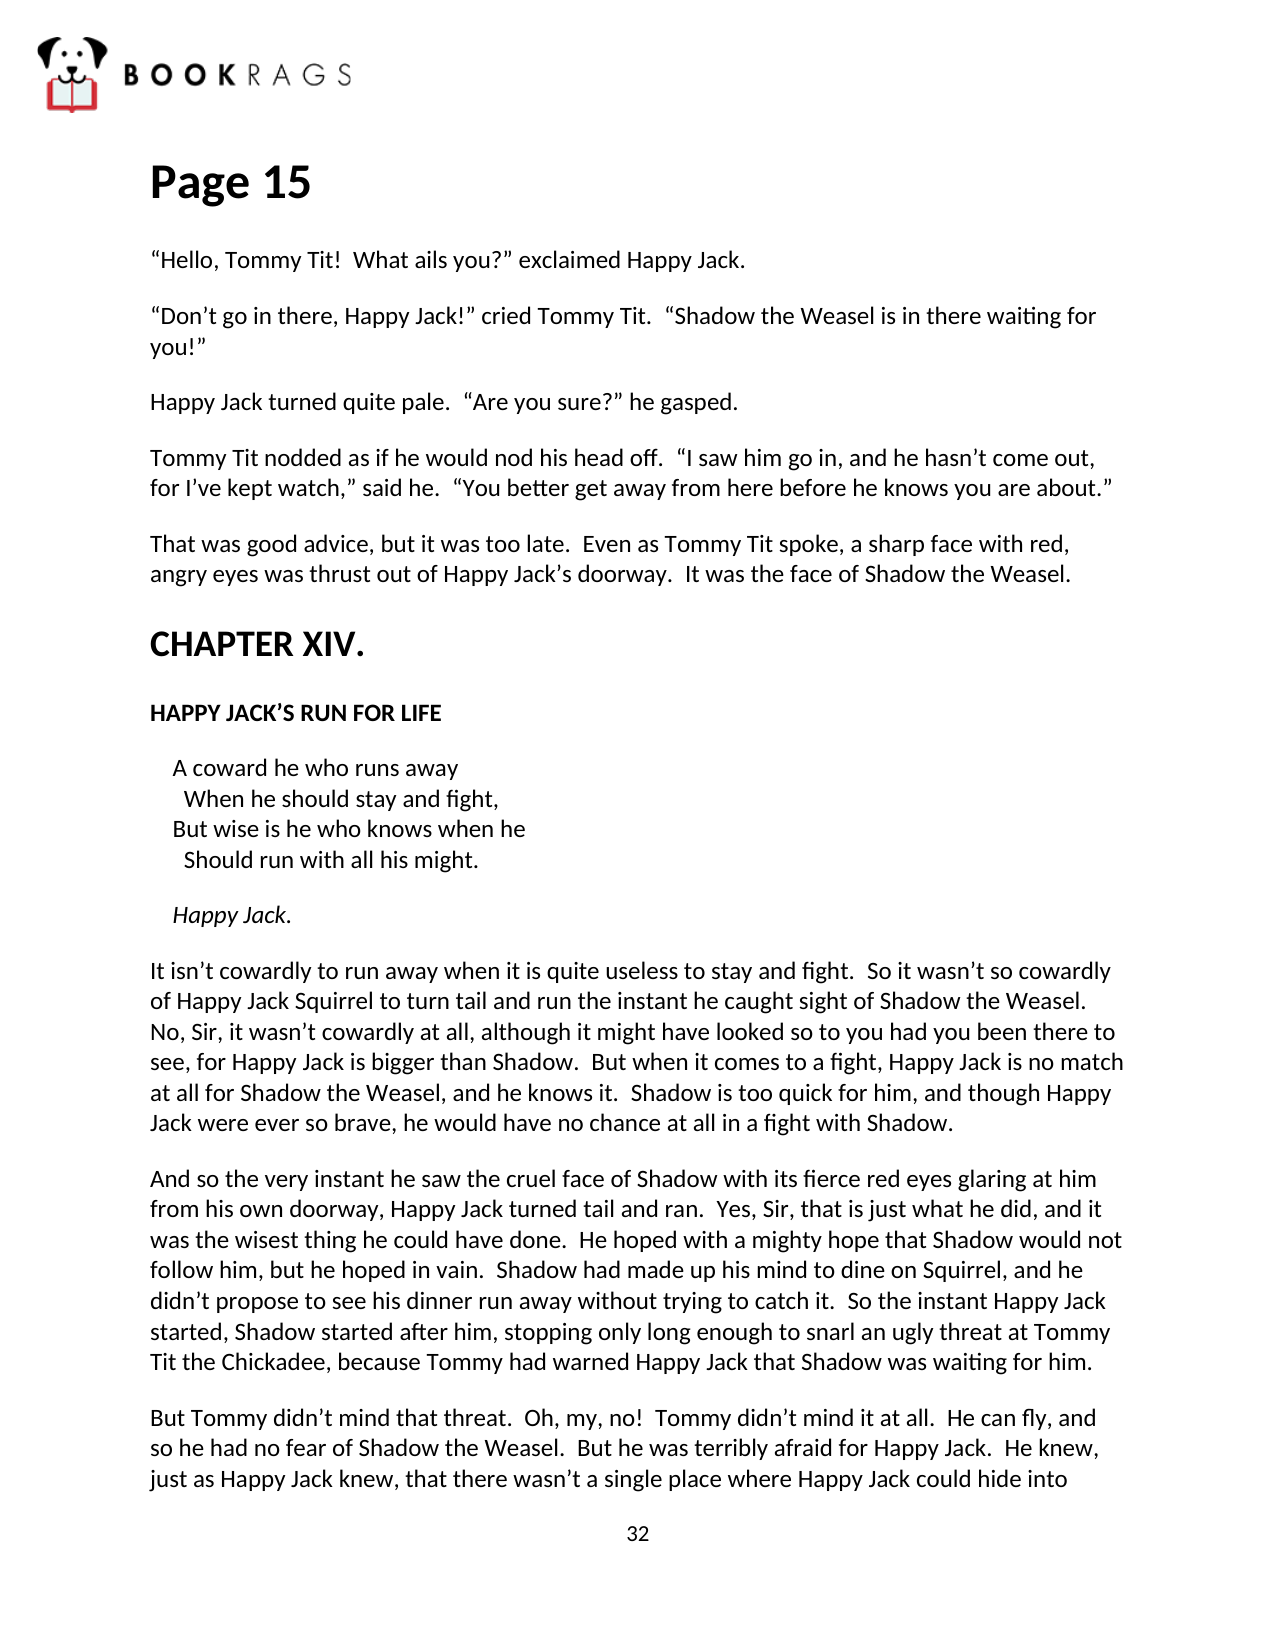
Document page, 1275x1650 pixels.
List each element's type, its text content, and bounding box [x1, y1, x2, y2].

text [150, 1402, 1125, 1493]
text That was good advice, but it was too late. Even as Tommy Tit spoke, a sharp face with red, angry eyes was thrust out of Happy Jack’s doorway. It was the face of Shadow the Weasel. [150, 528, 1125, 589]
text Page 15 [150, 150, 1125, 211]
text CHAPTER XIV. [150, 620, 1125, 666]
picture [37, 37, 351, 113]
text It isn’t cowardly to run away when it is quite useless to stay and fight. So it wasn’t so cowardly of Happy Jack Squirrel to turn tail and run the instant he caught sight of Shadow the Weasel. No, Sir, it wasn’t cowardly at all, although it might have looked so to you had you been there to see, for Happy Jack is bigger than Shadow. But when it comes to a fight, Happy Jack is no match at all for Shadow the Weasel, and he knows it. Shadow is too quick for him, and though Happy Jack were ever so brave, he would have no chance at all in a fight with Shadow. [150, 955, 1125, 1138]
text Happy Jack. [150, 899, 1125, 930]
text A coward he who runs away When he should stay and fight, But wise is he who knows when he Should run with all his might. [150, 752, 1125, 874]
text “Hello, Tommy Tit! What ails you?” exclaimed Happy Jack. [150, 244, 1125, 275]
text And so the very instant he saw the cruel face of Shadow with its fierce red eyes glaring at him from his own doorway, Happy Jack turned tail and ran. Yes, Sir, that is just what he did, and it was the wisest thing he could have done. He hoped with a mighty hope that Shadow would not follow him, but he hoped in vain. Shadow had made up his mind to dine on Squirrel, and he didn’t propose to see his dinner run away without trying to catch it. So the instant Happy Jack started, Shadow started after him, stopping only long enough to snarl an ugly threat at Tommy Tit the Chickadee, because Tommy had warned Happy Jack that Shadow was waiting for him. [150, 1163, 1125, 1377]
text “Don’t go in there, Happy Jack!” cried Tommy Tit. “Shadow the Weasel is in there waiting for you!” [150, 300, 1125, 361]
text Happy Jack turned quite pale. “Are you sure?” he gasped. [150, 386, 1125, 417]
text HAPPY JACK’S RUN FOR LIFE [150, 697, 1125, 727]
text Tommy Tit nodded as if he would nod his head off. “I saw him go in, and he hasn’t come out, for I’ve kept watch,” said he. “You better get away from here before he knows you are about.” [150, 442, 1125, 503]
